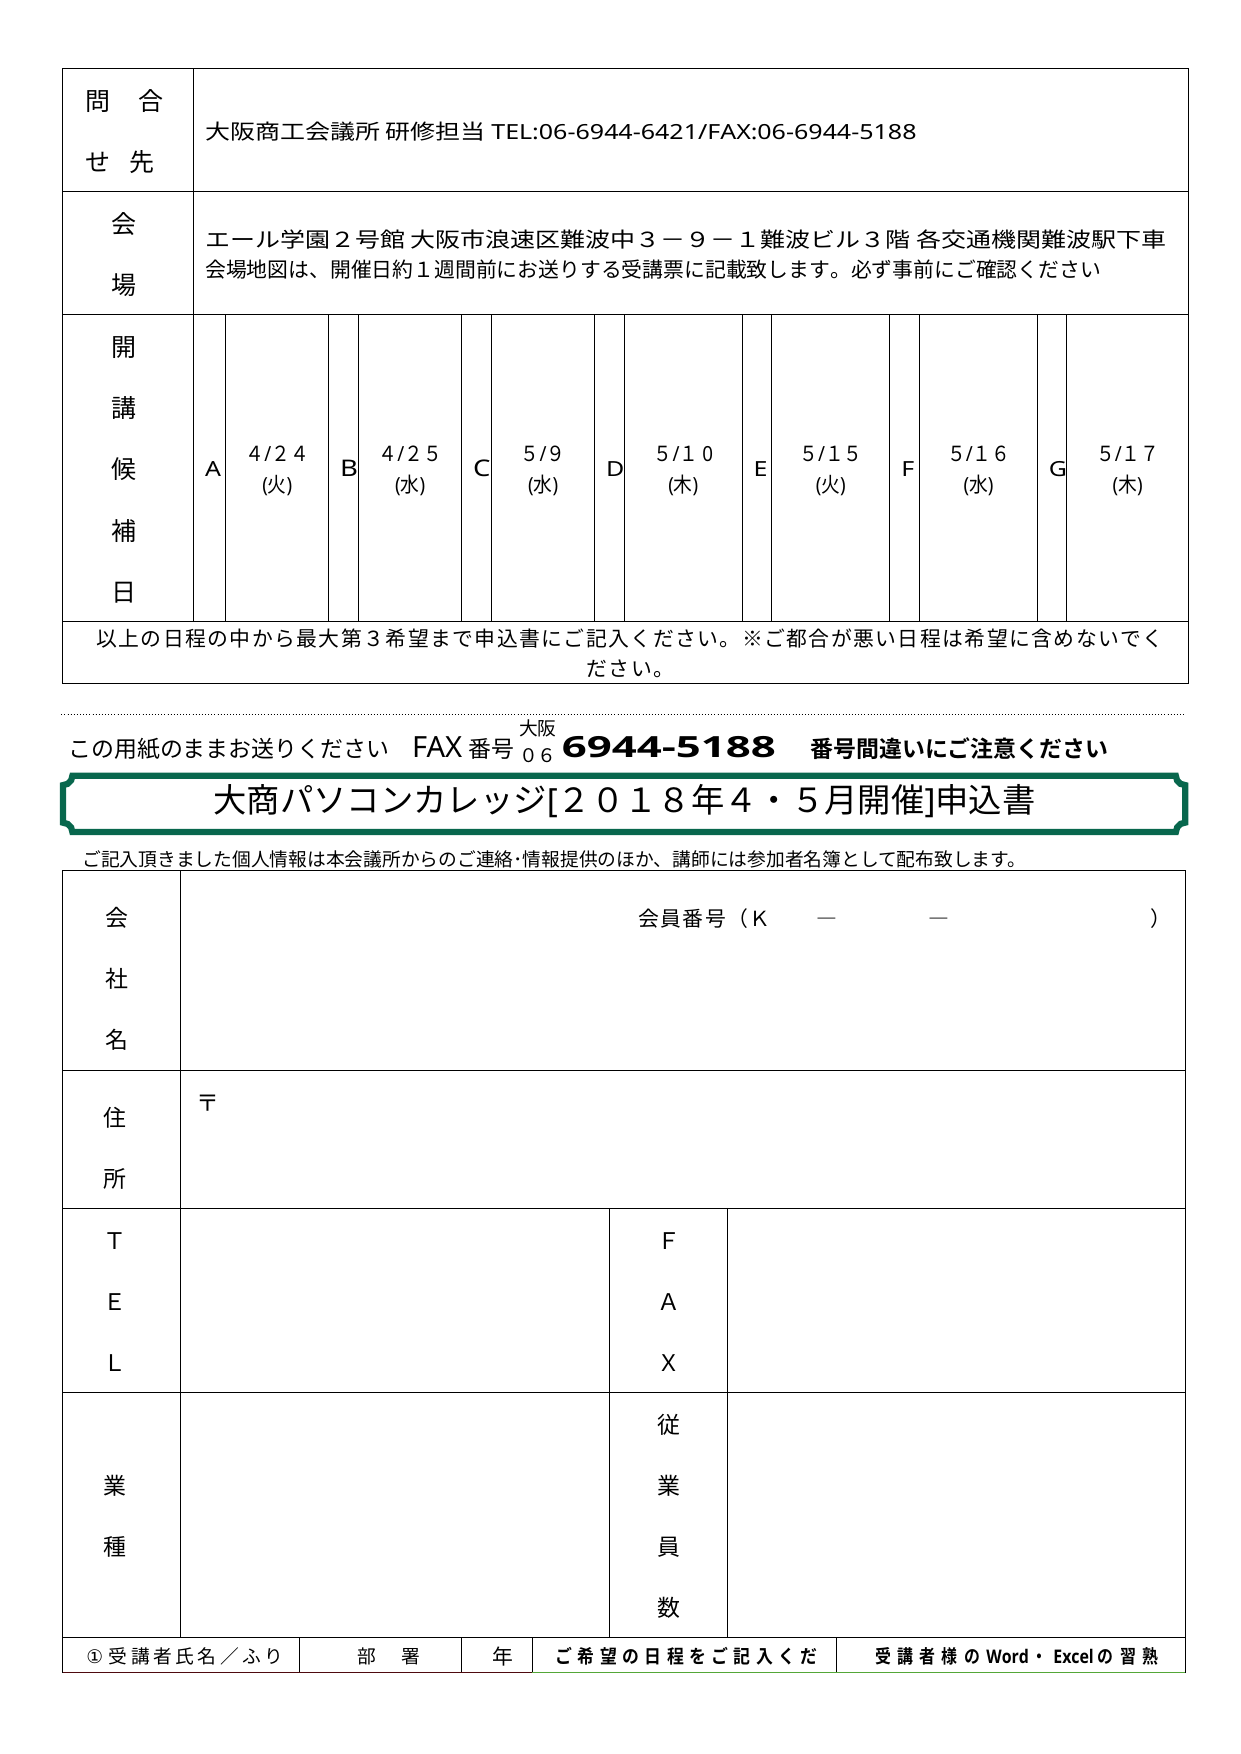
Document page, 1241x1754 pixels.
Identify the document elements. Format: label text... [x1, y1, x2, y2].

table_cell D [595, 315, 624, 621]
table_cell [181, 1209, 609, 1392]
table_cell G [1038, 315, 1066, 621]
table_cell ①受講者氏名／ふりがな [63, 1638, 299, 1672]
table_cell ５/１５ (火) [772, 315, 889, 621]
text ご記入頂きました個人情報は本会議所からのご連絡･情報提供のほか、講師には参加者名簿として配布致します。 [63, 849, 1177, 870]
table_cell ４/２５(水) [359, 315, 461, 621]
table_cell 業 種 [63, 1393, 180, 1637]
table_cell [837, 1638, 1185, 1672]
table_cell ＴＥＬ [63, 1209, 180, 1392]
table_cell [728, 1393, 1185, 1637]
table_cell 住 所 [63, 1071, 180, 1208]
table_cell 大阪商工会議所 研修担当 TEL:06-6944-6421/FAX:06-6944-5188 [194, 69, 1188, 191]
table_cell E [743, 315, 771, 621]
table_cell F [890, 315, 919, 621]
table_cell A [194, 315, 225, 621]
text この用紙のままお送りください FAX番号 大阪０６ 6944-5188 番号間違いにご注意ください [33, 714, 1189, 767]
table_cell ＦＡＸ [610, 1209, 727, 1392]
table_header 会員番号（Ｋ ― ― ） [181, 871, 1185, 1069]
table_cell エール学園２号館 大阪市浪速区難波中３－９－１難波ビル３階 各交通機関難波駅下車 会場地図は、開催日約１週間前にお送りする受講票に記載致します。必ず事前にご確認ください [194, 192, 1188, 314]
table_cell ５/１７ (木) [1067, 315, 1188, 621]
table_cell C [462, 315, 491, 621]
table_cell ５/９ (水) [492, 315, 594, 621]
table_cell ５/１0 (木) [625, 315, 742, 621]
table_cell [728, 1209, 1185, 1392]
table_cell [533, 1638, 836, 1672]
table_cell 会 場 [63, 192, 193, 314]
table_cell 問合せ先 [63, 69, 193, 191]
table_cell 〒 [181, 1071, 1185, 1208]
table_cell 年齢 [462, 1638, 532, 1672]
table_cell 従業員数 [610, 1393, 727, 1637]
table_cell 以上の日程の中から最大第３希望まで申込書にご記入ください。※ご都合が悪い日程は希望に含めないでください。 [63, 622, 1188, 683]
table_cell ４/２４(火) [226, 315, 328, 621]
table_cell 部 署 役 職 名 [300, 1638, 461, 1672]
table_header 会社名 [63, 871, 180, 1069]
table_cell [181, 1393, 609, 1637]
table_cell 開 講 候 補 日 [63, 315, 193, 621]
table_cell ５/１６ (水) [920, 315, 1037, 621]
table_cell B [329, 315, 358, 621]
